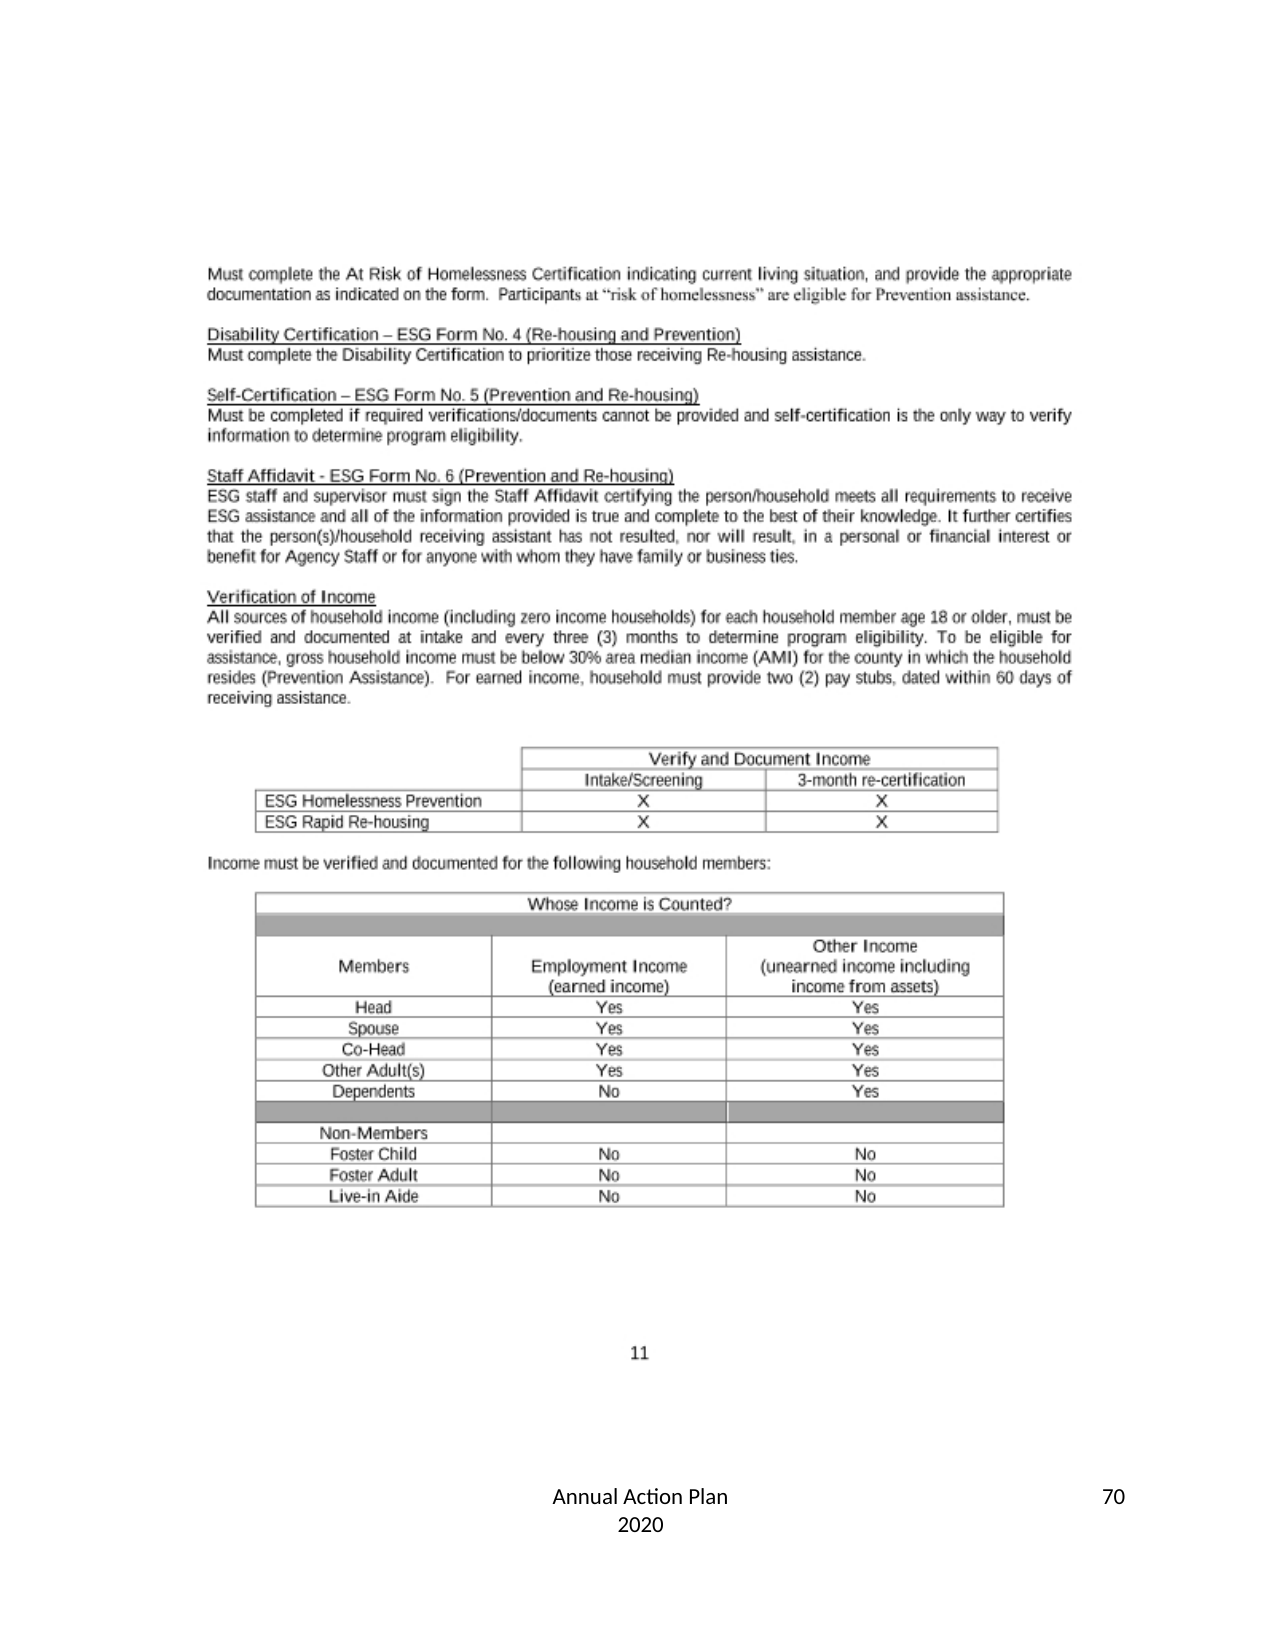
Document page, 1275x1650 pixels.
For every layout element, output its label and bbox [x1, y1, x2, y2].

picture [150, 150, 1125, 1412]
